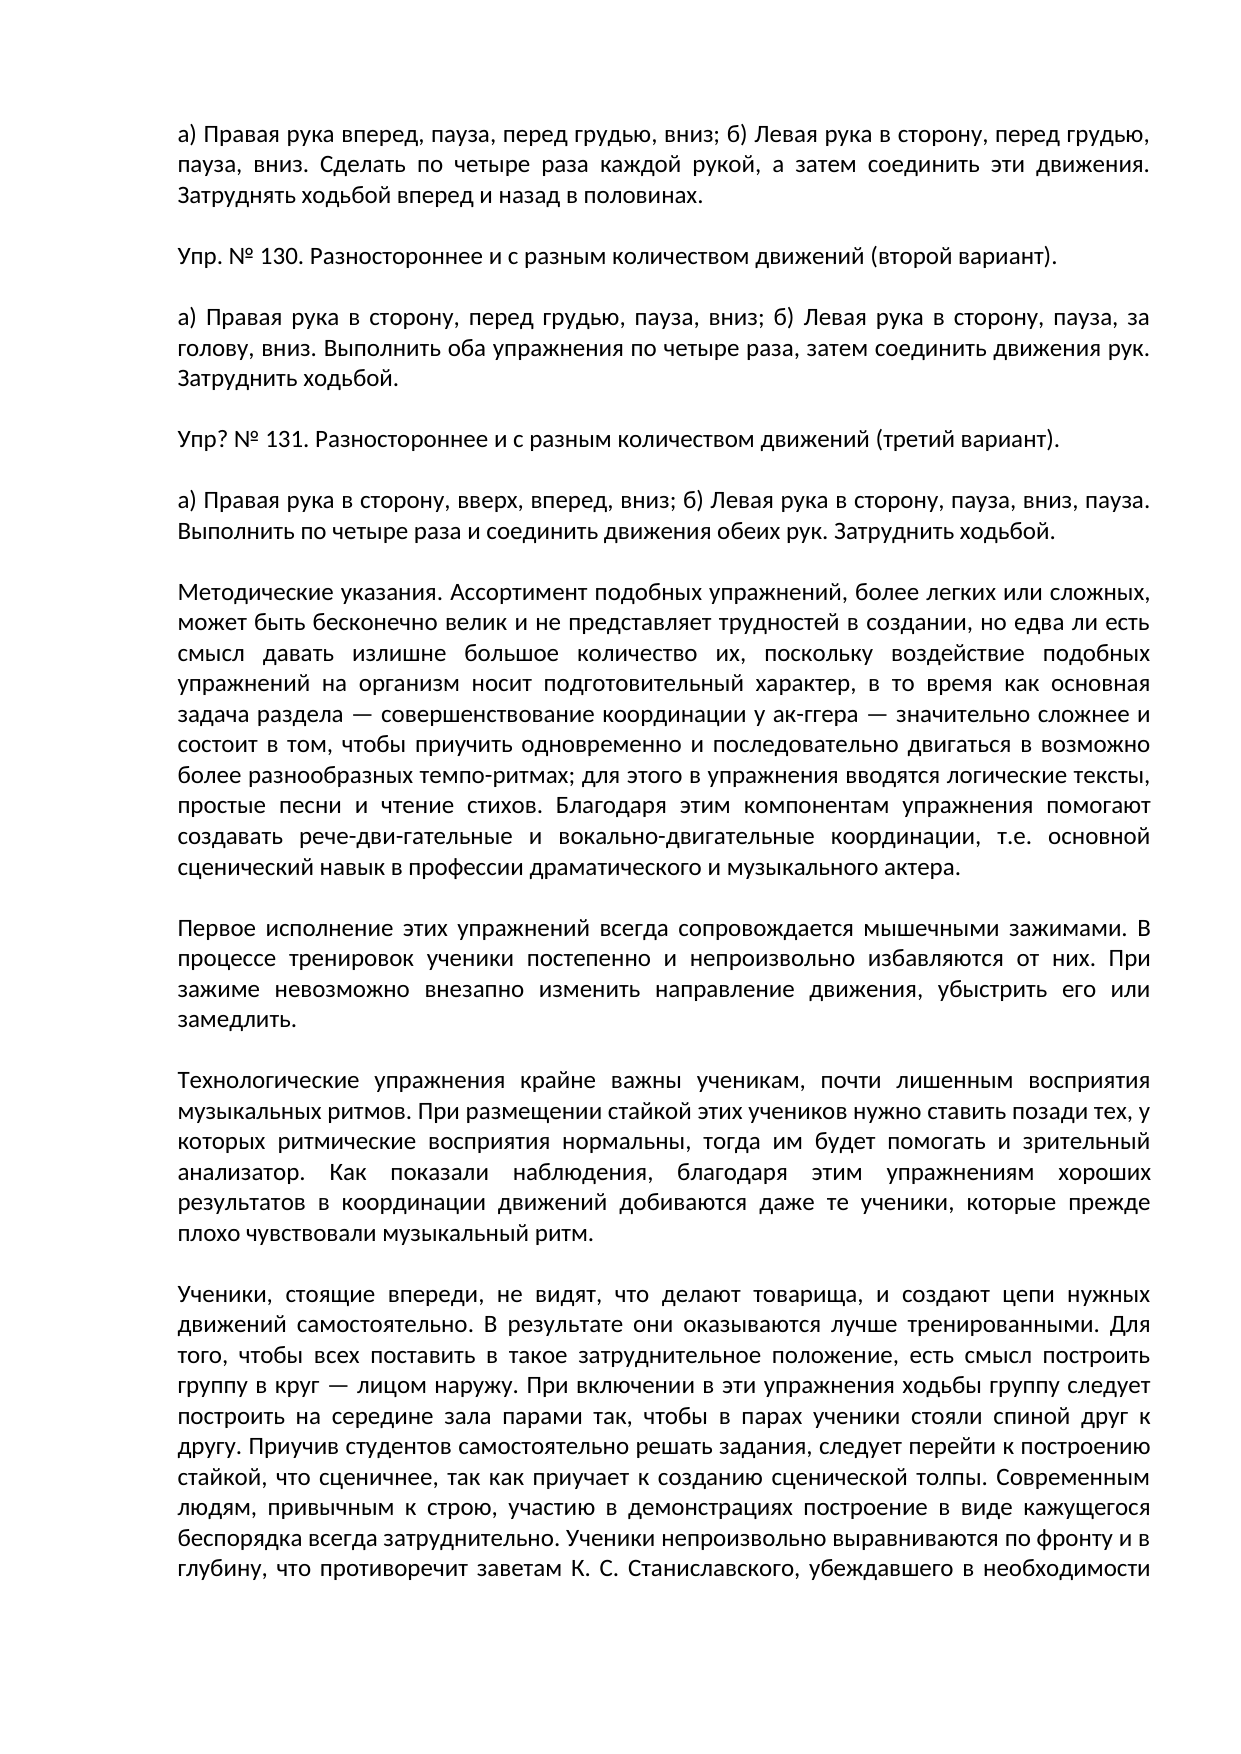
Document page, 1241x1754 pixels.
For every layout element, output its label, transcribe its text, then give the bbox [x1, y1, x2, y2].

text Упр. № 130. Разностороннее и с разным количеством движений (второй вариант). [177, 240, 1152, 271]
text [177, 1278, 1152, 1583]
text а) Правая рука вперед, пауза, перед грудью, вниз; б) Левая рука в сторону, перед грудью, пауза, вниз. Сделать по четыре раза каждой рукой, а затем соединить эти движения. Затруднять ходьбой вперед и назад в половинах. [177, 118, 1152, 210]
text Упр? № 131. Разностороннее и с разным количеством движений (третий вариант). [177, 423, 1152, 454]
text а) Правая рука в сторону, вверх, вперед, вниз; б) Левая рука в сторону, пауза, вниз, пауза. Выполнить по четыре раза и соединить движения обеих рук. Затруднить ходьбой. [177, 484, 1152, 545]
text Методические указания. Ассортимент подобных упражнений, более легких или сложных, может быть бесконечно велик и не представляет трудностей в создании, но едва ли есть смысл давать излишне большое количество их, поскольку воздействие подобных упражнений на организм носит подготовительный характер, в то время как основная задача раздела — совершенствование координации у ак-ггера — значительно сложнее и состоит в том, чтобы приучить одновременно и последовательно двигаться в возможно более разнообразных темпо-ритмах; для этого в упражнения вводятся логические тексты, простые песни и чтение стихов. Благодаря этим компонентам упражнения помогают создавать рече-дви-гательные и вокально-двигательные координации, т.е. основной сценический навык в профессии драматического и музыкального актера. [177, 576, 1152, 881]
text Первое исполнение этих упражнений всегда сопровождается мышечными зажимами. В процессе тренировок ученики постепенно и непроизвольно избавляются от них. При зажиме невозможно внезапно изменить направление движения, убыстрить его или замедлить. [177, 912, 1152, 1034]
text а) Правая рука в сторону, перед грудью, пауза, вниз; б) Левая рука в сторону, пауза, за голову, вниз. Выполнить оба упражнения по четыре раза, затем соединить движения рук. Затруднить ходьбой. [177, 301, 1152, 393]
text Технологические упражнения крайне важны ученикам, почти лишенным восприятия музыкальных ритмов. При размещении стайкой этих учеников нужно ставить позади тех, у которых ритмические восприятия нормальны, тогда им будет помогать и зрительный анализатор. Как показали наблюдения, благодаря этим упражнениям хороших результатов в координации движений добиваются даже те ученики, которые прежде плохо чувствовали музыкальный ритм. [177, 1064, 1152, 1247]
